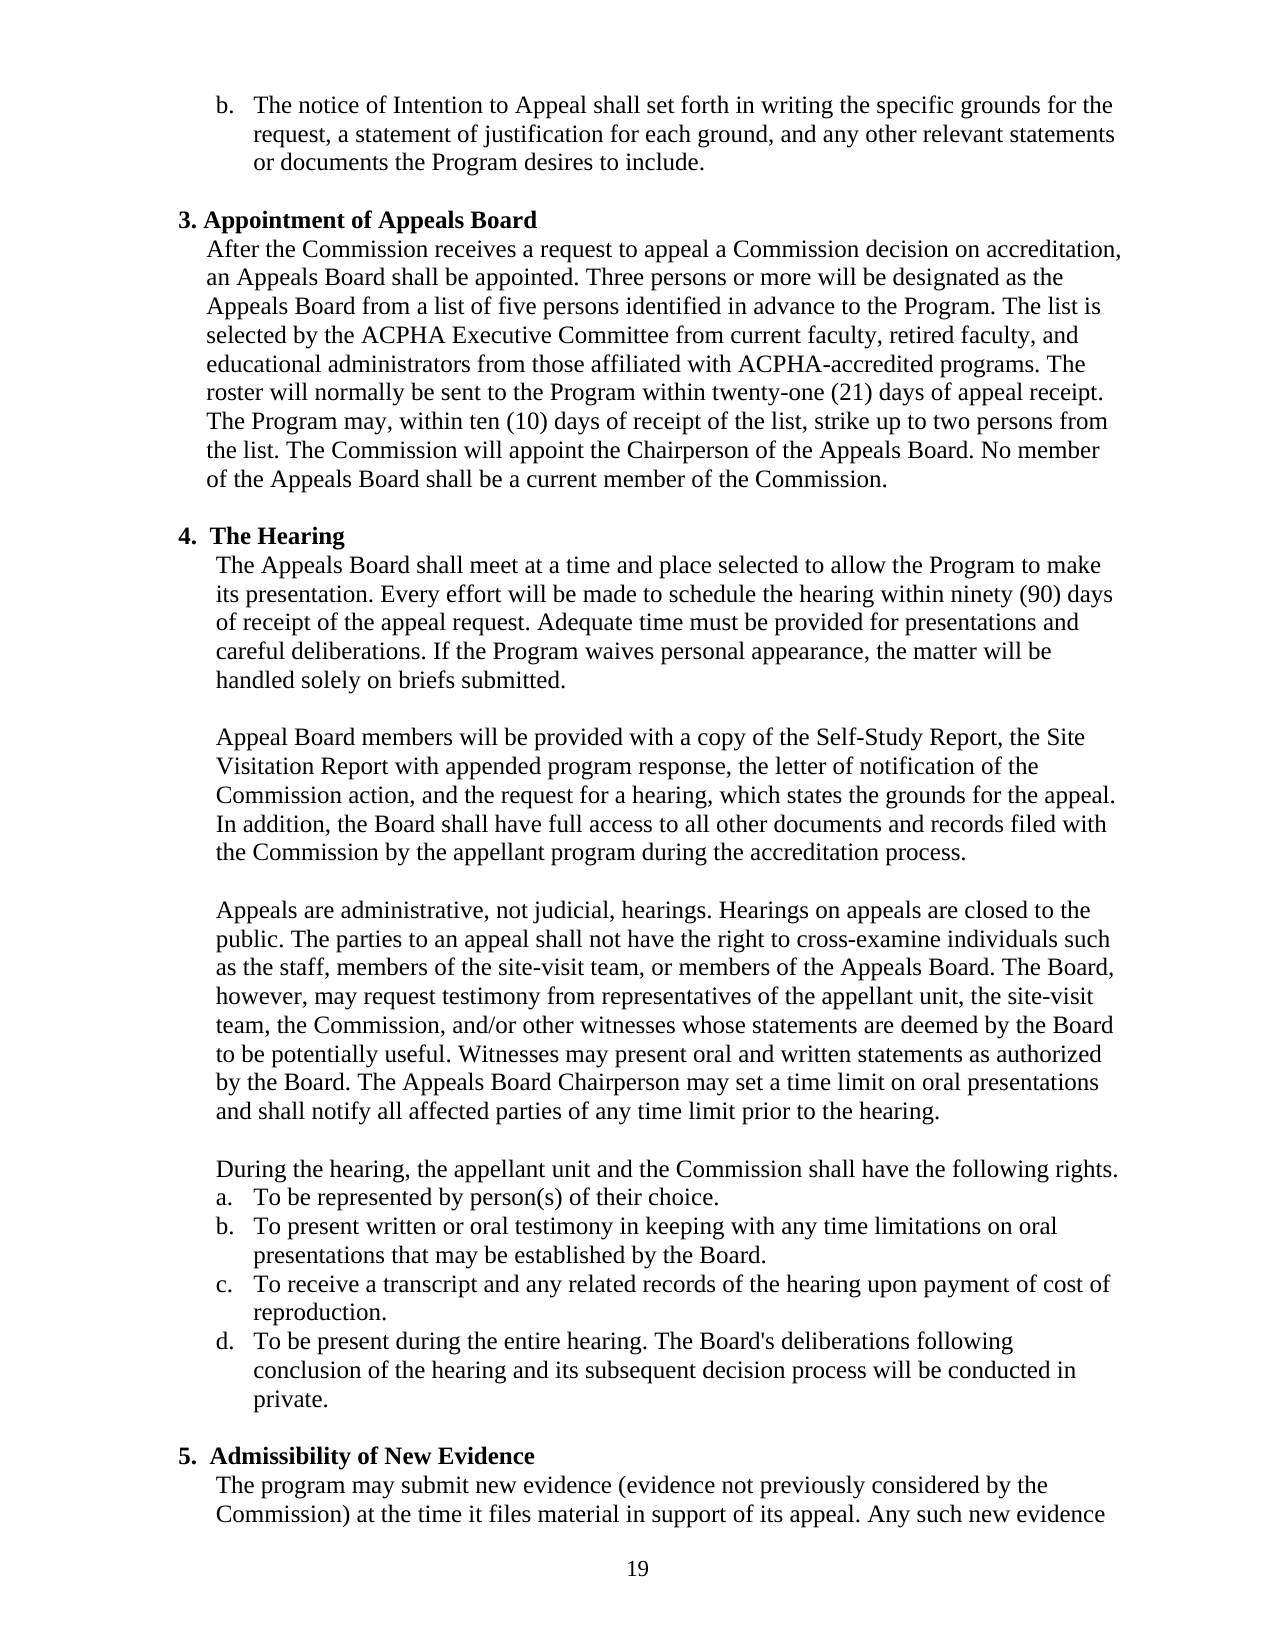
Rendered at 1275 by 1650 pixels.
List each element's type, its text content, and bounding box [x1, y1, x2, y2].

list To be represented by person(s) of their choice. [216, 1182, 1125, 1211]
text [216, 1470, 1125, 1527]
text After the Commission receives a request to appeal a Commission decision on accreditation, an Appeals Board shall be appointed. Three persons or more will be designated as the Appeals Board from a list of five persons identified in advance to the Program. The list is selected by the ACPHA Executive Committee from current faculty, retired faculty, and educational administrators from those affiliated with ACPHA-accredited programs. The roster will normally be sent to the Program within twenty-one (21) days of appeal receipt. The Program may, within ten (10) days of receipt of the list, strike up to two persons from the list. The Commission will appoint the Chairperson of the Appeals Board. No member of the Appeals Board shall be a current member of the Commission. [206, 234, 1125, 492]
text Appeal Board members will be provided with a copy of the Self-Study Report, the Site Visitation Report with appended program response, the letter of notification of the Commission action, and the request for a hearing, which states the grounds for the appeal. In addition, the Board shall have full access to all other documents and records filed with the Commission by the appellant program during the accreditation process. [216, 722, 1125, 866]
text Appeals are administrative, not judicial, hearings. Hearings on appeals are closed to the public. The parties to an appeal shall not have the right to cross-examine individuals such as the staff, members of the site-visit team, or members of the Appeals Board. The Board, however, may request testimony from representatives of the appellant unit, the site-visit team, the Commission, and/or other witnesses whose statements are deemed by the Board to be potentially useful. Witnesses may present oral and written statements as authorized by the Board. The Appeals Board Chairperson may set a time limit on oral presentations and shall notify all affected parties of any time limit prior to the hearing. [216, 895, 1125, 1125]
text 4. The Hearing [178, 521, 1125, 550]
list To be present during the entire hearing. The Board's deliberations following conclusion of the hearing and its subsequent decision process will be conducted in private. [216, 1326, 1125, 1412]
list To present written or oral testimony in keeping with any time limitations on oral presentations that may be established by the Board. [216, 1211, 1125, 1269]
text 5. Admissibility of New Evidence [178, 1441, 1125, 1470]
text The Appeals Board shall meet at a time and place selected to allow the Program to make its presentation. Every effort will be made to schedule the hearing within ninety (90) days of receipt of the appeal request. Adequate time must be provided for presentations and careful deliberations. If the Program waives personal appearance, the matter will be handled solely on briefs submitted. [216, 550, 1125, 694]
text 3. Appointment of Appeals Board [178, 205, 1125, 234]
list The notice of Intention to Appeal shall set forth in writing the specific grounds for the request, a statement of justification for each ground, and any other relevant statements or documents the Program desires to include. [216, 90, 1125, 176]
text During the hearing, the appellant unit and the Commission shall have the following rights. [216, 1154, 1125, 1182]
list To receive a transcript and any related records of the hearing upon payment of cost of reproduction. [216, 1269, 1125, 1326]
